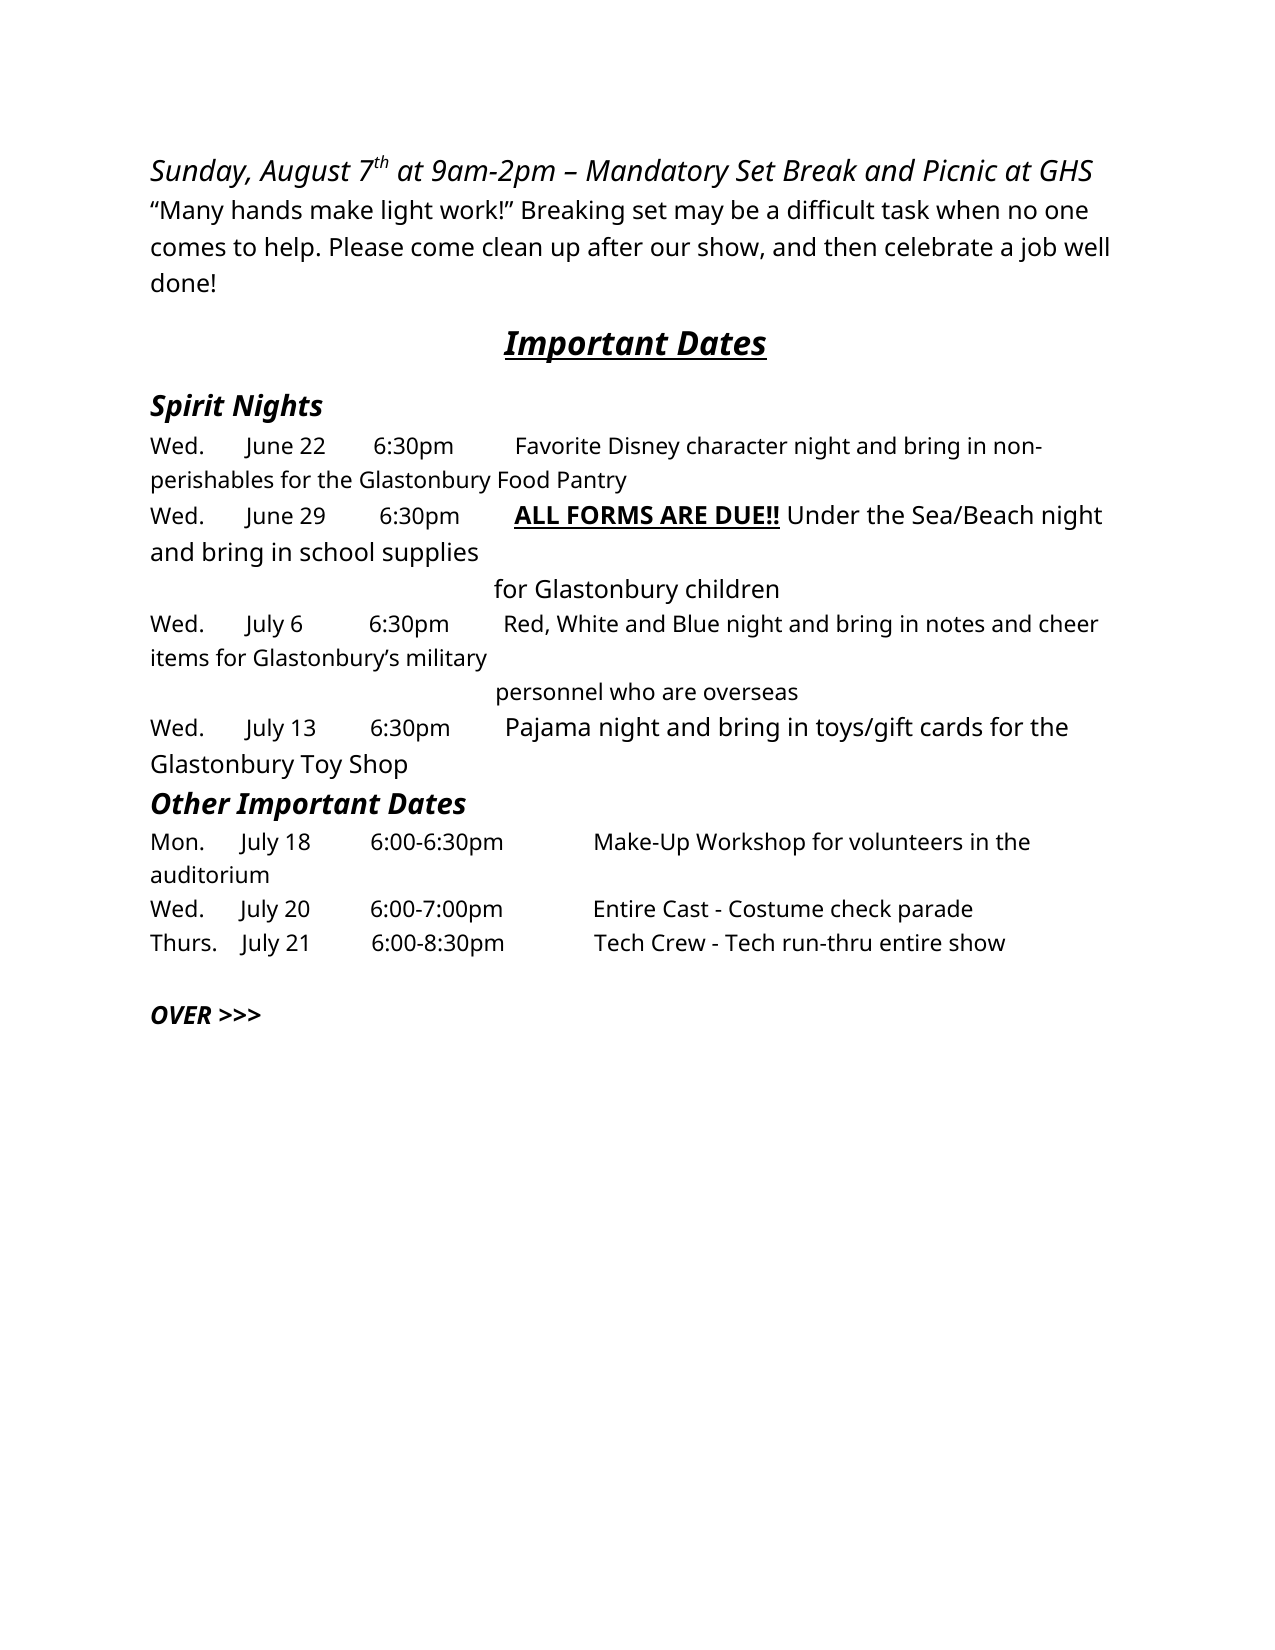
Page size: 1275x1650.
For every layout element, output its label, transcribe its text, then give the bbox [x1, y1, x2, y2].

text Spirit Nights Wed. June 22 6:30pm Favorite Disney character night and bring in non-perishables for the Glastonbury Food Pantry Wed. June 29 6:30pm ALL FORMS ARE DUE!! Under the Sea/Beach night and bring in school supplies for Glastonbury children Wed. July 6 6:30pm Red, White and Blue night and bring in notes and cheer items for Glastonbury’s military personnel who are overseas Wed. July 13 6:30pm Pajama night and bring in toys/gift cards for the Glastonbury Toy Shop Other Important Dates Mon. July 18 6:00-6:30pm Make-Up Workshop for volunteers in the auditorium Wed. July 20 6:00-7:00pm Entire Cast - Costume check parade Thurs. July 21 6:00-8:30pm Tech Crew - Tech run-thru entire show OVER >>> [150, 385, 1125, 1032]
text Sunday, August 7th at 9am-2pm – Mandatory Set Break and Picnic at GHS “Many hands make light work!” Breaking set may be a difficult task when no one comes to help. Please come clean up after our show, and then celebrate a job well done! [150, 150, 1125, 300]
text Important Dates [150, 319, 1125, 365]
